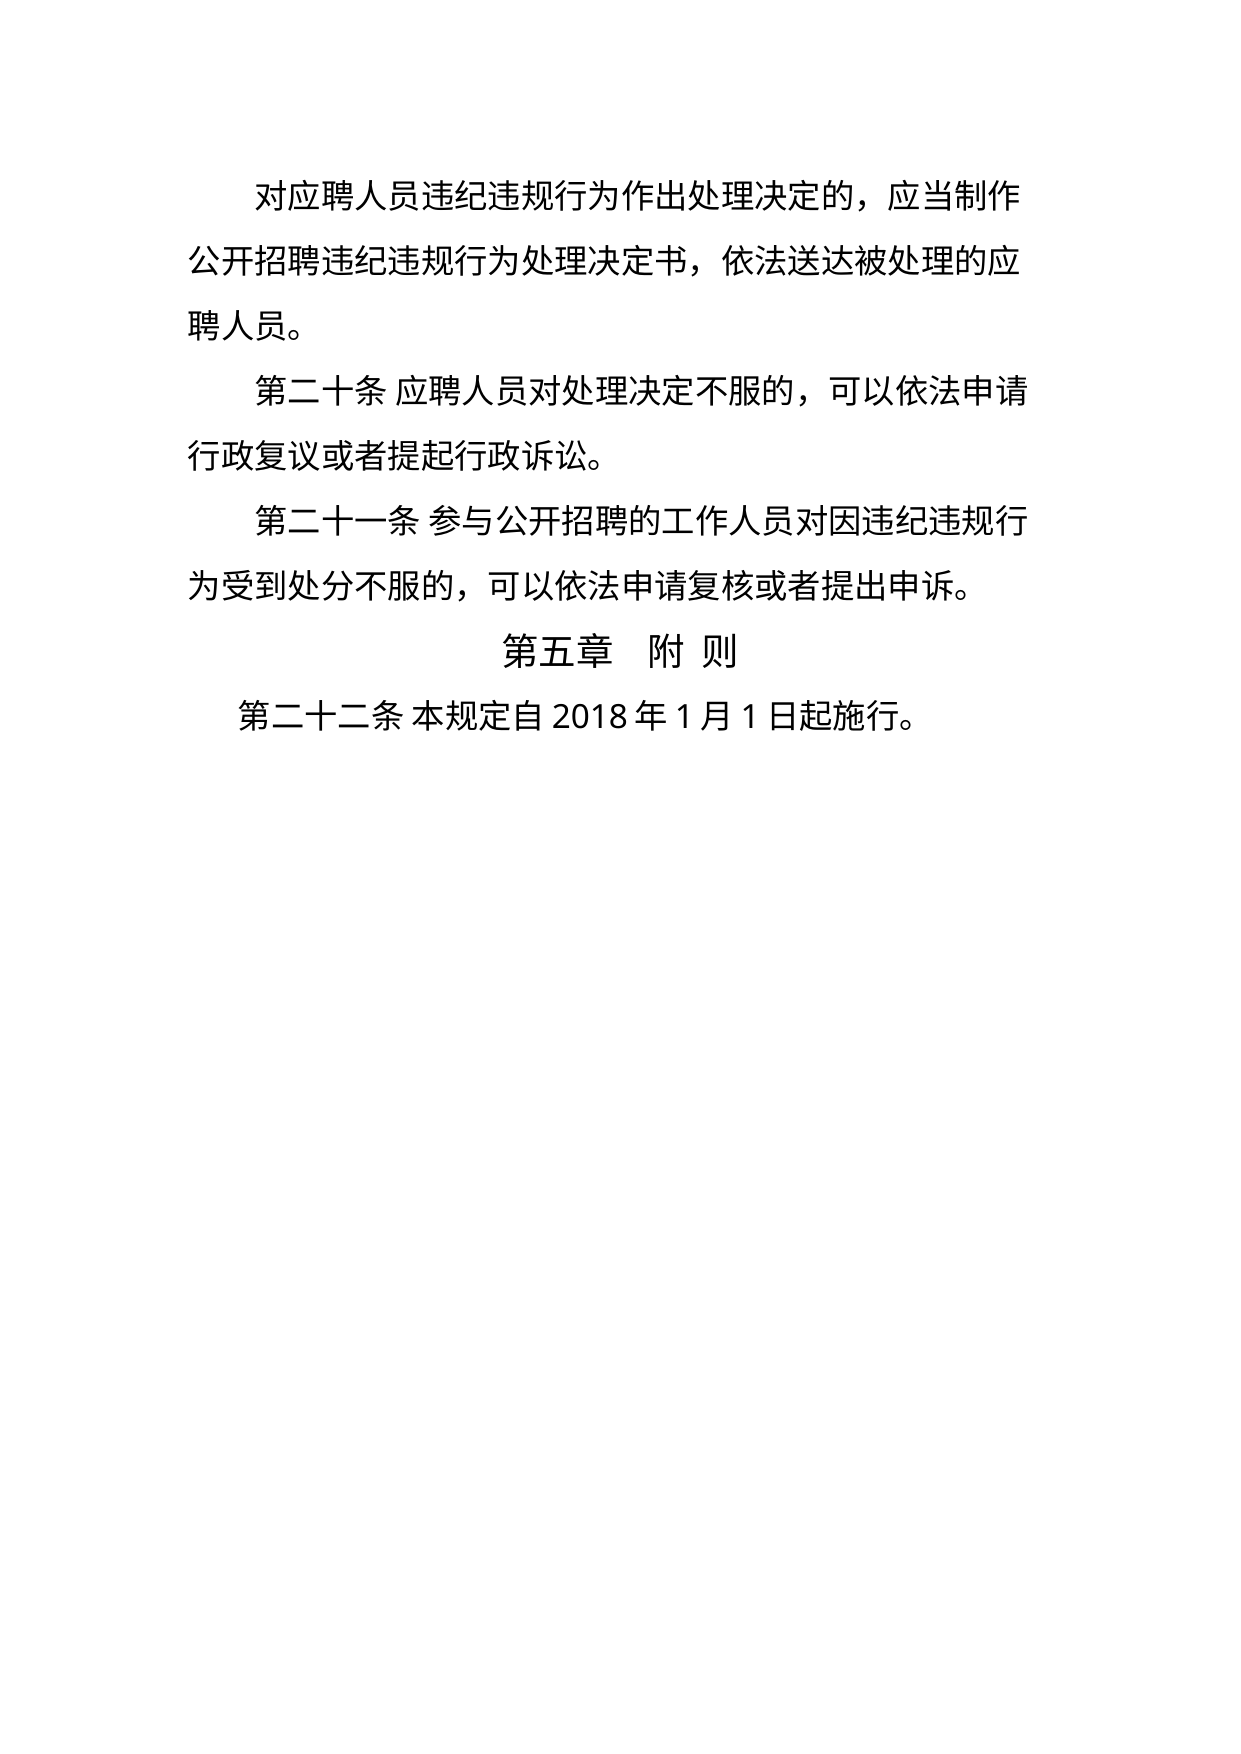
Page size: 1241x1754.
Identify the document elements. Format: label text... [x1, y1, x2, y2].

text 第二十条 应聘人员对处理决定不服的，可以依法申请行政复议或者提起行政诉讼。 [187, 357, 1053, 487]
text 第五章 附 则 [187, 617, 1053, 682]
text 第二十二条 本规定自2018年1月1日起施行。 [187, 682, 1053, 747]
text 第二十一条 参与公开招聘的工作人员对因违纪违规行为受到处分不服的，可以依法申请复核或者提出申诉。 [187, 487, 1053, 617]
text 对应聘人员违纪违规行为作出处理决定的，应当制作公开招聘违纪违规行为处理决定书，依法送达被处理的应聘人员。 [187, 162, 1053, 357]
